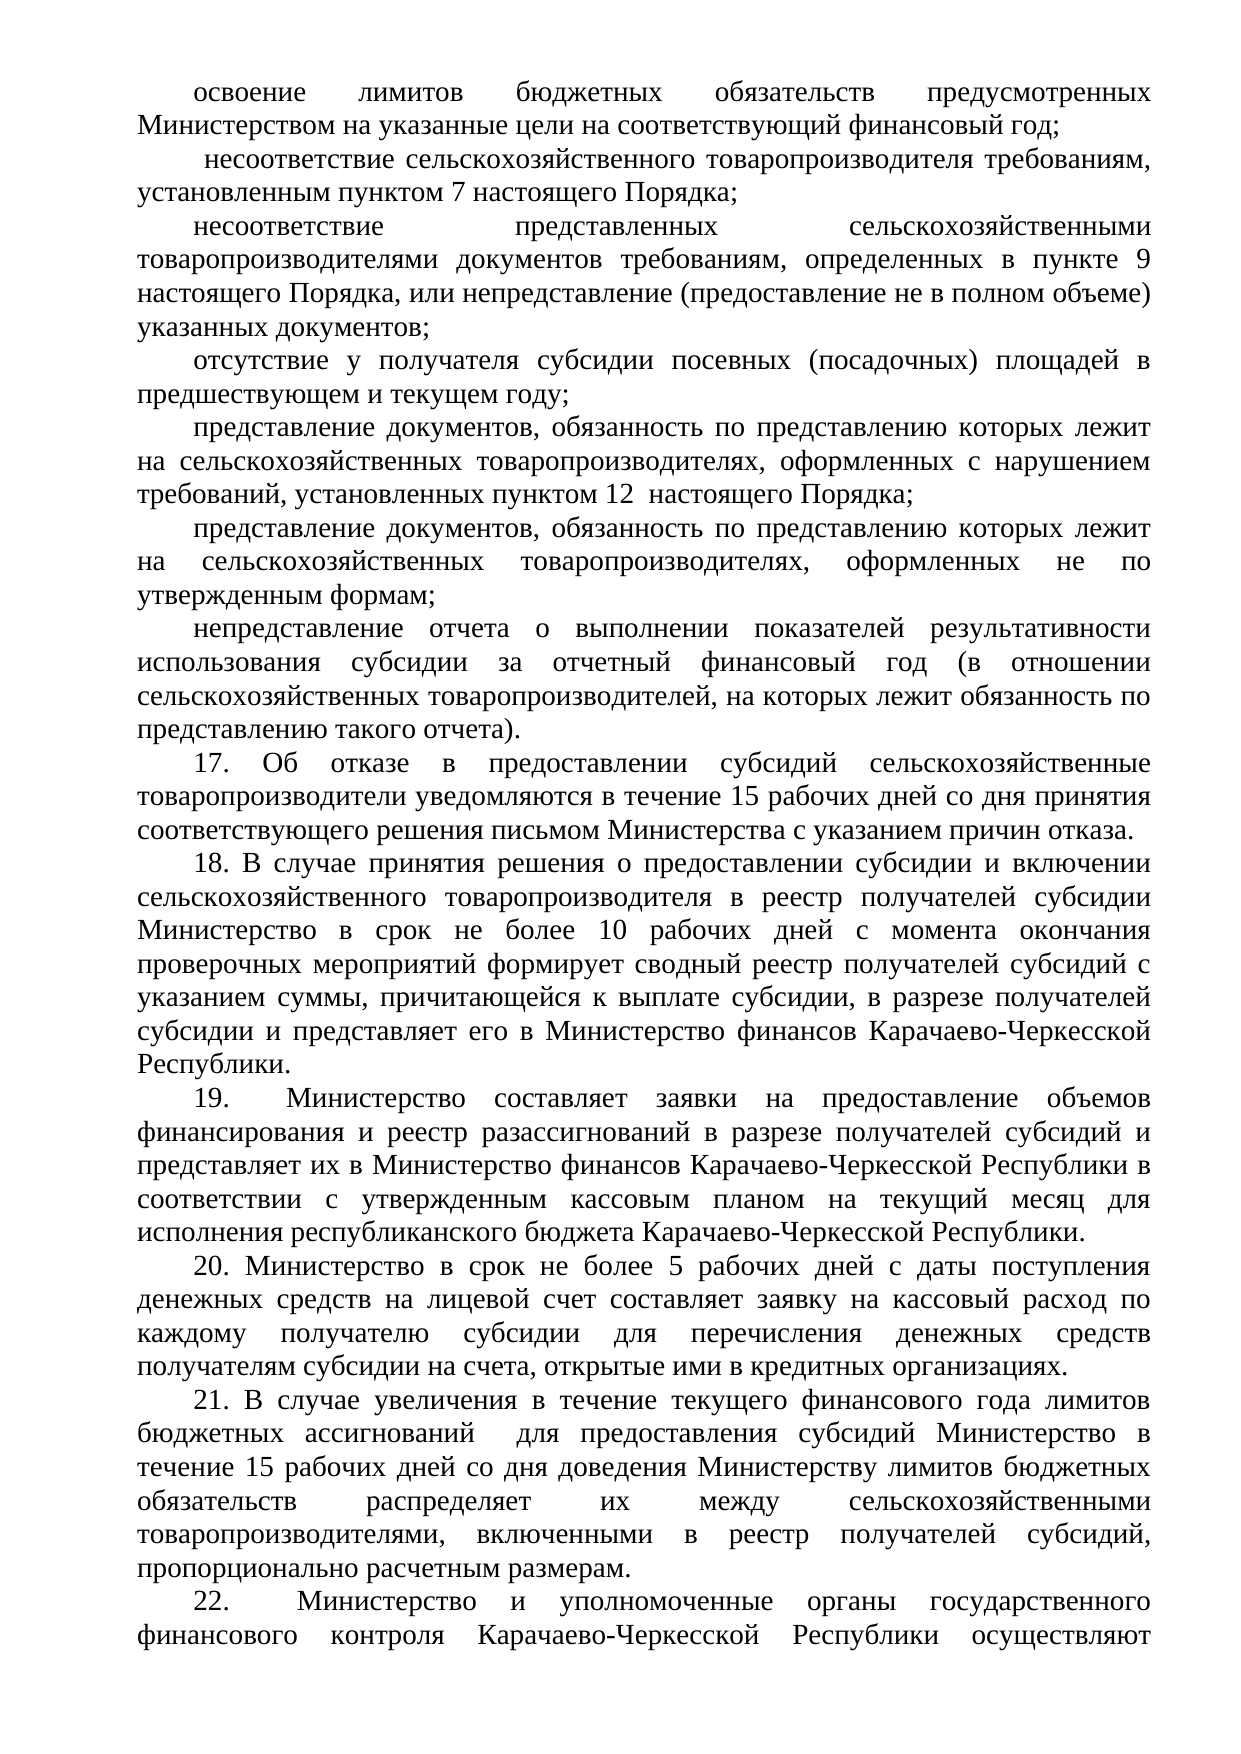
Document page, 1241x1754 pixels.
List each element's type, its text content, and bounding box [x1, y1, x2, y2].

text 18. В случае принятия решения о предоставлении субсидии и включении сельскохозяйственного товаропроизводителя в реестр получателей субсидии Министерство в срок не более 10 рабочих дней с момента окончания проверочных мероприятий формирует сводный реестр получателей субсидий с указанием суммы, причитающейся к выплате субсидии, в разрезе получателей субсидии и представляет его в Министерство финансов Карачаево-Черкесской Республики. [137, 845, 1152, 1080]
text несоответствие сельскохозяйственного товаропроизводителя требованиям, установленным пунктом 7 настоящего Порядка; [137, 141, 1152, 208]
text отсутствие у получателя субсидии посевных (посадочных) площадей в предшествующем и текущем году; [137, 342, 1152, 409]
text 20. Министерство в срок не более 5 рабочих дней с даты поступления денежных средств на лицевой счет составляет заявку на кассовый расход по каждому получателю субсидии для перечисления денежных средств получателям субсидии на счета, открытые ими в кредитных организациях. [137, 1248, 1152, 1382]
text 21. В случае увеличения в течение текущего финансового года лимитов бюджетных ассигнований для предоставления субсидий Министерство в течение 15 рабочих дней со дня доведения Министерству лимитов бюджетных обязательств распределяет их между сельскохозяйственными товаропроизводителями, включенными в реестр получателей субсидий, пропорционально расчетным размерам. [137, 1382, 1152, 1583]
text несоответствие представленных сельскохозяйственными товаропроизводителями документов требованиям, определенных в пункте 9 настоящего Порядка, или непредставление (предоставление не в полном объеме) указанных документов; [137, 208, 1152, 342]
text непредставление отчета о выполнении показателей результативности использования субсидии за отчетный финансовый год (в отношении сельскохозяйственных товаропроизводителей, на которых лежит обязанность по представлению такого отчета). [137, 611, 1152, 745]
text представление документов, обязанность по представлению которых лежит на сельскохозяйственных товаропроизводителях, оформленных с нарушением требований, установленных пунктом 12 настоящего Порядка; [137, 409, 1152, 510]
text 19. Министерство составляет заявки на предоставление объемов финансирования и реестр разассигнований в разрезе получателей субсидий и представляет их в Министерство финансов Карачаево-Черкесской Республики в соответствии с утвержденным кассовым планом на текущий месяц для исполнения республиканского бюджета Карачаево-Черкесской Республики. [137, 1080, 1152, 1248]
text представление документов, обязанность по представлению которых лежит на сельскохозяйственных товаропроизводителях, оформленных не по утвержденным формам; [137, 510, 1152, 611]
text 17. Об отказе в предоставлении субсидий сельскохозяйственные товаропроизводители уведомляются в течение 15 рабочих дней со дня принятия соответствующего решения письмом Министерства с указанием причин отказа. [137, 745, 1152, 845]
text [137, 1583, 1152, 1650]
text освоение лимитов бюджетных обязательств предусмотренных Министерством на указанные цели на соответствующий финансовый год; [137, 74, 1152, 141]
